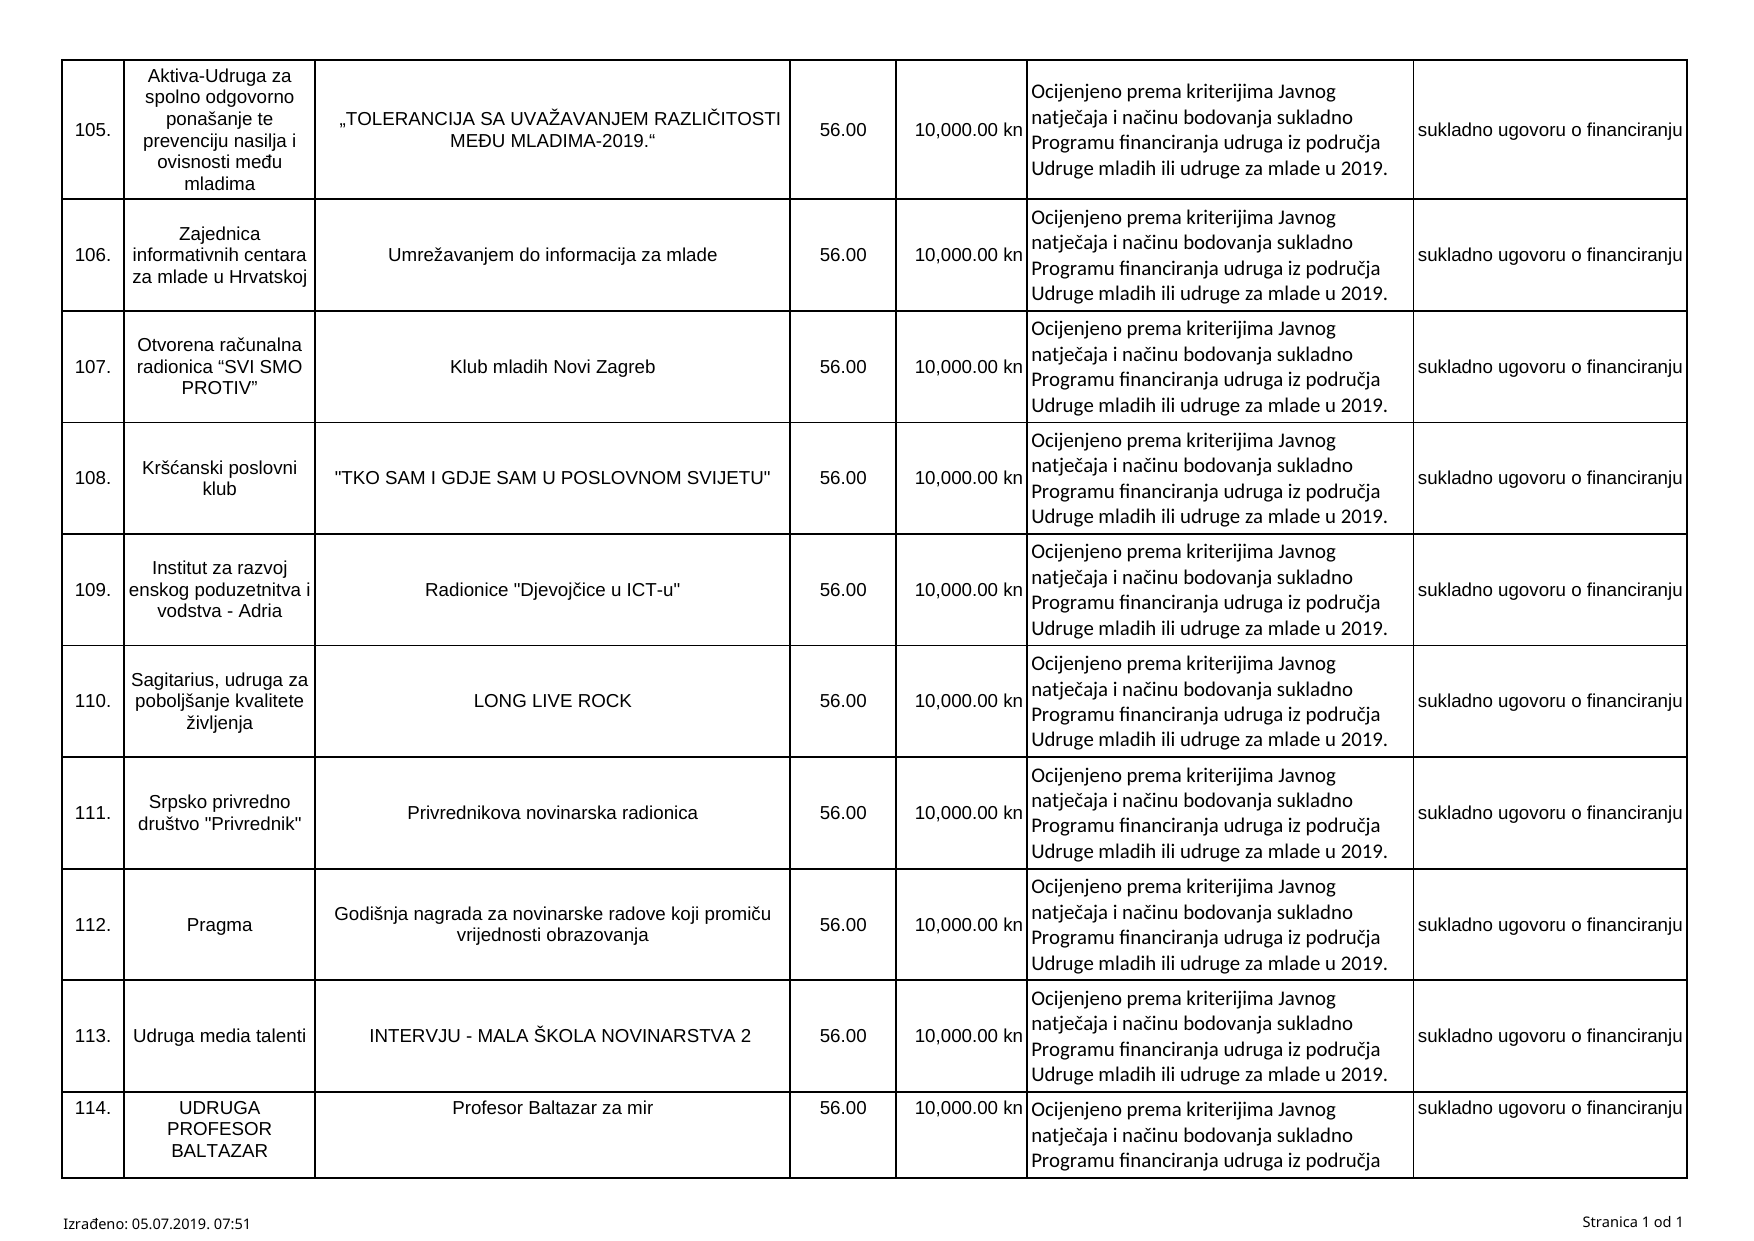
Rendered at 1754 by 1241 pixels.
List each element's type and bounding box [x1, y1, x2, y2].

table_cell [791, 312, 895, 422]
table_cell [125, 535, 314, 645]
table_cell [1028, 981, 1413, 1091]
table_cell [63, 1093, 123, 1177]
table_cell [1414, 200, 1686, 310]
table_cell [63, 870, 123, 979]
table_cell [316, 200, 789, 310]
table_cell [316, 535, 789, 645]
table_cell [791, 61, 895, 198]
table_cell [897, 61, 1026, 198]
table_cell [63, 200, 123, 310]
table_cell [63, 981, 123, 1091]
table_cell [316, 758, 789, 868]
table_cell [316, 981, 789, 1091]
table_cell [897, 870, 1026, 979]
table_cell [63, 646, 123, 756]
table_cell [125, 981, 314, 1091]
table_cell [897, 200, 1026, 310]
table_cell [897, 535, 1026, 645]
table_cell [125, 200, 314, 310]
table_cell [125, 423, 314, 533]
table_cell [1414, 981, 1686, 1091]
table_cell [791, 646, 895, 756]
table_cell [63, 758, 123, 868]
table_cell [1414, 423, 1686, 533]
table_cell [1028, 1093, 1413, 1177]
table_cell [63, 423, 123, 533]
table_cell [63, 61, 123, 198]
table_cell [316, 423, 789, 533]
table_cell [63, 535, 123, 645]
table_cell [125, 646, 314, 756]
table_cell [316, 646, 789, 756]
table_cell [897, 981, 1026, 1091]
table_cell [1028, 312, 1413, 422]
table_cell [1414, 61, 1686, 198]
table_cell [1028, 423, 1413, 533]
table_cell [125, 870, 314, 979]
table_cell [1414, 646, 1686, 756]
table_cell [791, 200, 895, 310]
table_cell [1028, 870, 1413, 979]
table_cell [1414, 535, 1686, 645]
table_cell [125, 312, 314, 422]
table_cell [897, 646, 1026, 756]
table_cell [791, 423, 895, 533]
table_cell [125, 758, 314, 868]
table_cell [897, 758, 1026, 868]
table_cell [791, 981, 895, 1091]
table_cell [63, 312, 123, 422]
table_cell [1414, 758, 1686, 868]
table_cell [316, 870, 789, 979]
table_cell [1688, 59, 1693, 1179]
table_cell [1028, 61, 1413, 198]
table_cell [1414, 312, 1686, 422]
table_cell [1028, 535, 1413, 645]
table_cell [316, 61, 789, 198]
table_cell [791, 870, 895, 979]
table_cell [316, 312, 789, 422]
table_cell [1028, 646, 1413, 756]
table_cell [1414, 1093, 1686, 1177]
table_cell [125, 61, 314, 198]
table_cell [1028, 200, 1413, 310]
table_cell [897, 1093, 1026, 1177]
table_cell [791, 1093, 895, 1177]
table_cell [1028, 758, 1413, 868]
table_cell [125, 1093, 314, 1177]
table_cell [791, 535, 895, 645]
table_cell [897, 423, 1026, 533]
table_cell [791, 758, 895, 868]
table_cell [1414, 870, 1686, 979]
table_cell [897, 312, 1026, 422]
table_cell [316, 1093, 789, 1177]
